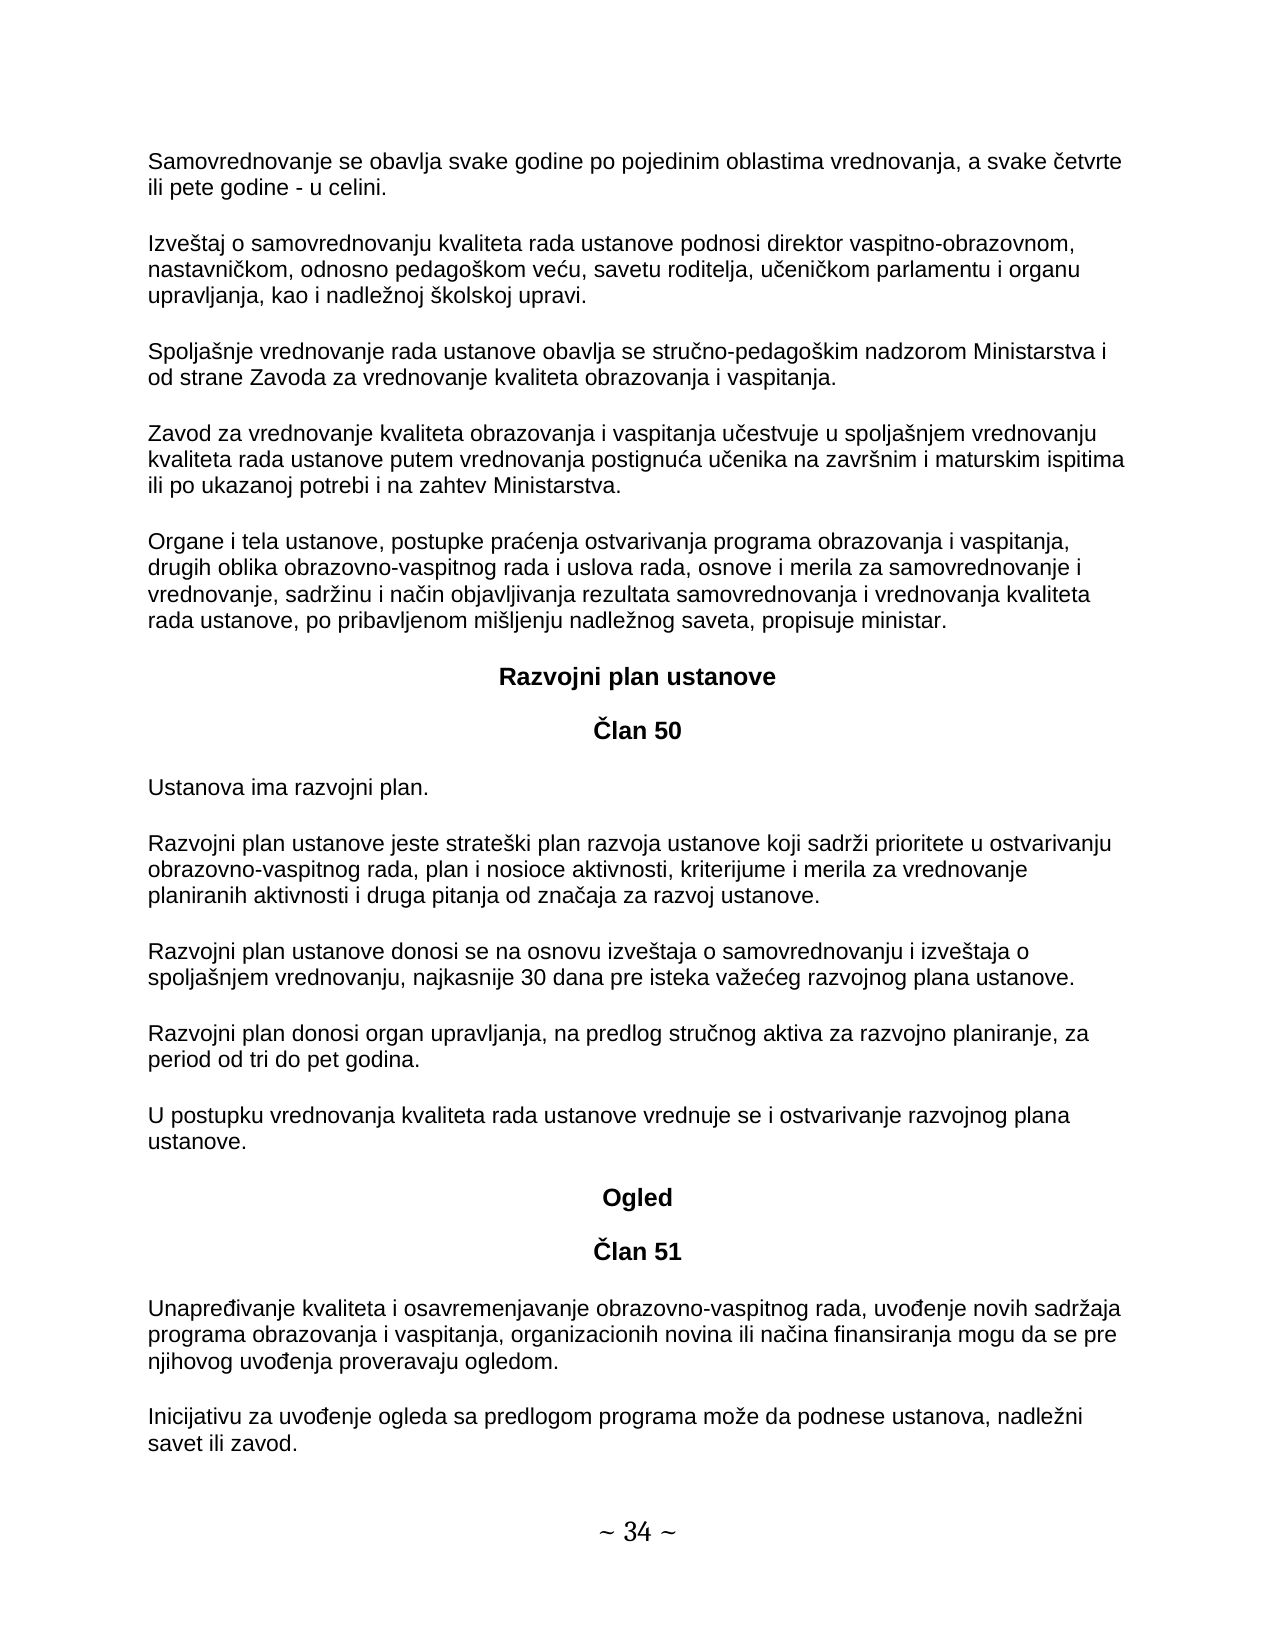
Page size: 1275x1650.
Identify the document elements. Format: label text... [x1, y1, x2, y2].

text Razvojni plan ustanove [148, 662, 1127, 691]
text Ustanova ima razvojni plan. [148, 774, 1127, 800]
text Član 50 [148, 716, 1127, 745]
text Zavod za vrednovanje kvaliteta obrazovanja i vaspitanja učestvuje u spoljašnjem vrednovanju kvaliteta rada ustanove putem vrednovanja postignuća učenika na završnim i maturskim ispitima ili po ukazanoj potrebi i na zahtev Ministarstva. [148, 419, 1127, 499]
text Unapređivanje kvaliteta i osavremenjavanje obrazovno-vaspitnog rada, uvođenje novih sadržaja programa obrazovanja i vaspitanja, organizacionih novina ili načina finansiranja mogu da se pre njihovog uvođenja proveravaju ogledom. [148, 1295, 1127, 1374]
text U postupku vrednovanja kvaliteta rada ustanove vrednuje se i ostvarivanje razvojnog plana ustanove. [148, 1102, 1127, 1154]
text Izveštaj o samovrednovanju kvaliteta rada ustanove podnosi direktor vaspitno-obrazovnom, nastavničkom, odnosno pedagoškom veću, savetu roditelja, učeničkom parlamentu i organu upravljanja, kao i nadležnoj školskoj upravi. [148, 229, 1127, 308]
text Organe i tela ustanove, postupke praćenja ostvarivanja programa obrazovanja i vaspitanja, drugih oblika obrazovno-vaspitnog rada i uslova rada, osnove i merila za samovrednovanje i vrednovanje, sadržinu i način objavljivanja rezultata samovrednovanja i vrednovanja kvaliteta rada ustanove, po pribavljenom mišljenju nadležnog saveta, propisuje ministar. [148, 528, 1127, 633]
text Razvojni plan donosi organ upravljanja, na predlog stručnog aktiva za razvojno planiranje, za period od tri do pet godina. [148, 1020, 1127, 1072]
text Razvojni plan ustanove jeste strateški plan razvoja ustanove koji sadrži prioritete u ostvarivanju obrazovno-vaspitnog rada, plan i nosioce aktivnosti, kriterijume i merila za vrednovanje planiranih aktivnosti i druga pitanja od značaja za razvoj ustanove. [148, 829, 1127, 909]
text Ogled [148, 1183, 1127, 1212]
text Razvojni plan ustanove donosi se na osnovu izveštaja o samovrednovanju i izveštaja o spoljašnjem vrednovanju, najkasnije 30 dana pre isteka važećeg razvojnog plana ustanove. [148, 938, 1127, 991]
text Inicijativu za uvođenje ogleda sa predlogom programa može da podnese ustanova, nadležni savet ili zavod. [148, 1403, 1127, 1456]
text Samovrednovanje se obavlja svake godine po pojedinim oblastima vrednovanja, a svake četvrte ili pete godine - u celini. [148, 148, 1127, 200]
text Spoljašnje vrednovanje rada ustanove obavlja se stručno-pedagoškim nadzorom Ministarstva i od strane Zavoda za vrednovanje kvaliteta obrazovanja i vaspitanja. [148, 338, 1127, 390]
text Član 51 [148, 1237, 1127, 1266]
